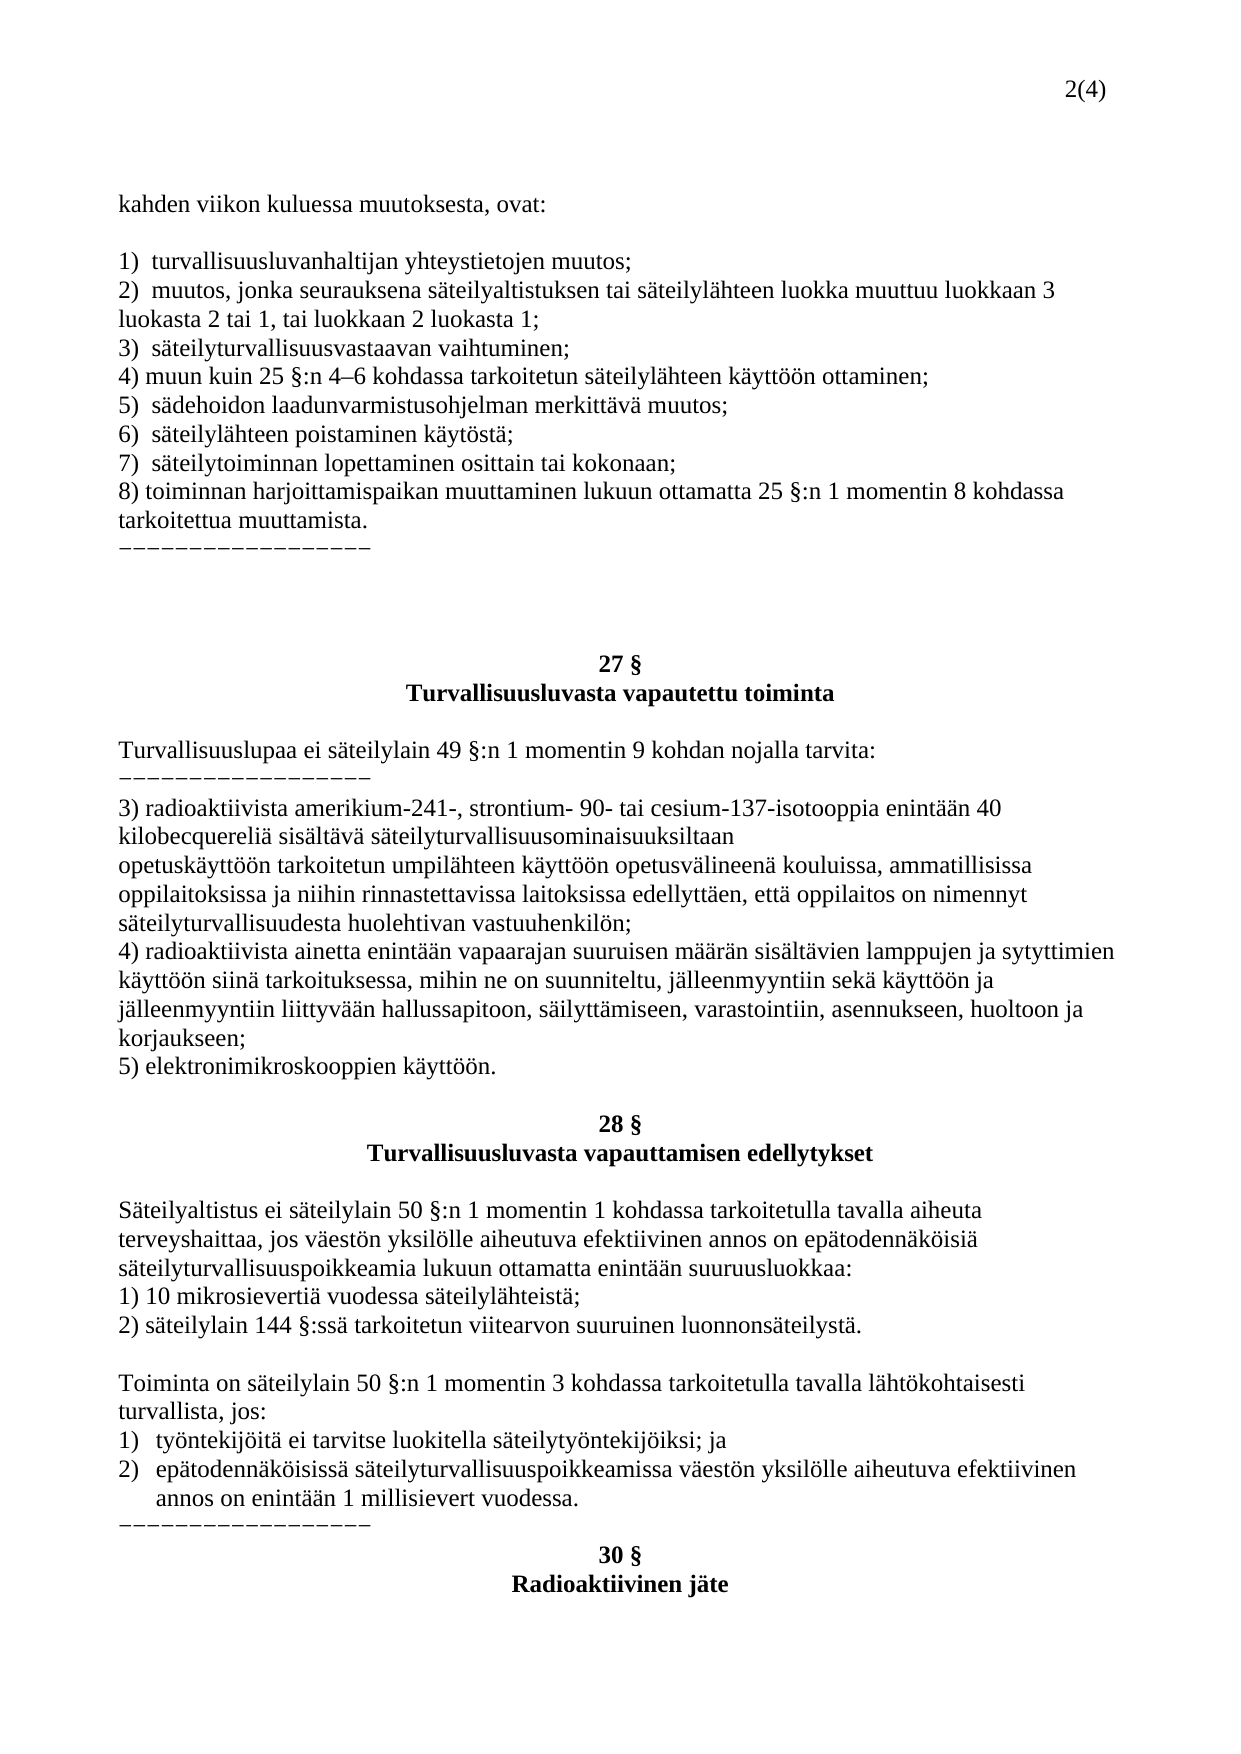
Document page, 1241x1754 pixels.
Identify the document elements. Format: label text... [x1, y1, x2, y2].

text 1) 10 mikrosievertiä vuodessa säteilylähteistä; [118, 1281, 1122, 1310]
text 28 § [118, 1109, 1122, 1138]
text Säteilyaltistus ei säteilylain 50 §:n 1 momentin 1 kohdassa tarkoitetulla tavalla aiheuta terveyshaittaa, jos väestön yksilölle aiheutuva efektiivinen annos on epätodennäköisiä säteilyturvallisuuspoikkeamia lukuun ottamatta enintään suuruusluokkaa: [118, 1195, 1122, 1281]
text Turvallisuusluvasta vapauttamisen edellytykset [118, 1138, 1122, 1166]
text Turvallisuuslupaa ei säteilylain 49 §:n 1 momentin 9 kohdan nojalla tarvita: [118, 735, 1122, 764]
text Turvallisuusluvasta vapautettu toiminta [118, 678, 1122, 706]
text 2) säteilylain 144 §:ssä tarkoitetun viitearvon suuruinen luonnonsäteilystä. [118, 1310, 1122, 1339]
list −−−−−−−−−−−−−−−−−− [118, 1511, 1122, 1540]
text 27 § [118, 649, 1122, 678]
text 5) elektronimikroskooppien käyttöön. [118, 1051, 1122, 1080]
text turvallista, jos: [118, 1396, 1122, 1425]
list työntekijöitä ei tarvitse luokitella säteilytyöntekijöiksi; ja [118, 1425, 1122, 1454]
text 30 § [118, 1540, 1122, 1569]
text Toiminta on säteilylain 50 §:n 1 momentin 3 kohdassa tarkoitetulla tavalla lähtökohtaisesti [118, 1368, 1122, 1396]
text 3) säteilyturvallisuusvastaavan vaihtuminen; [118, 333, 1122, 361]
text 5) sädehoidon laadunvarmistusohjelman merkittävä muutos; [118, 390, 1122, 419]
text 6) säteilylähteen poistaminen käytöstä; [118, 419, 1122, 448]
list −−−−−−−−−−−−−−−−−− [118, 534, 1122, 563]
text Radioaktiivinen jäte [118, 1569, 1122, 1598]
text 4) muun kuin 25 §:n 4–6 kohdassa tarkoitetun säteilylähteen käyttöön ottaminen; [118, 361, 1122, 390]
text 7) säteilytoiminnan lopettaminen osittain tai kokonaan; [118, 448, 1122, 476]
text kahden viikon kuluessa muutoksesta, ovat: [118, 189, 1122, 218]
text 4) radioaktiivista ainetta enintään vapaarajan suuruisen määrän sisältävien lamppujen ja sytyttimien käyttöön siinä tarkoituksessa, mihin ne on suunniteltu, jälleenmyyntiin sekä käyttöön ja jälleenmyyntiin liittyvään hallussapitoon, säilyttämiseen, varastointiin, asennukseen, huoltoon ja korjaukseen; [118, 936, 1122, 1051]
text 3) radioaktiivista amerikium-241-, strontium- 90- tai cesium-137-isotooppia enintään 40 kilobecquereliä sisältävä säteilyturvallisuusominaisuuksiltaan [118, 793, 1122, 850]
text 1) turvallisuusluvanhaltijan yhteystietojen muutos; [118, 246, 1122, 275]
text opetuskäyttöön tarkoitetun umpilähteen käyttöön opetusvälineenä kouluissa, ammatillisissa oppilaitoksissa ja niihin rinnastettavissa laitoksissa edellyttäen, että oppilaitos on nimennyt säteilyturvallisuudesta huolehtivan vastuuhenkilön; [118, 850, 1122, 936]
text 2) muutos, jonka seurauksena säteilyaltistuksen tai säteilylähteen luokka muuttuu luokkaan 3 luokasta 2 tai 1, tai luokkaan 2 luokasta 1; [118, 275, 1122, 333]
list epätodennäköisissä säteilyturvallisuuspoikkeamissa väestön yksilölle aiheutuva efektiivinen annos on enintään 1 millisievert vuodessa. [118, 1454, 1122, 1511]
list −−−−−−−−−−−−−−−−−− [118, 764, 1122, 793]
text 8) toiminnan harjoittamispaikan muuttaminen lukuun ottamatta 25 §:n 1 momentin 8 kohdassa tarkoitettua muuttamista. [118, 476, 1122, 534]
